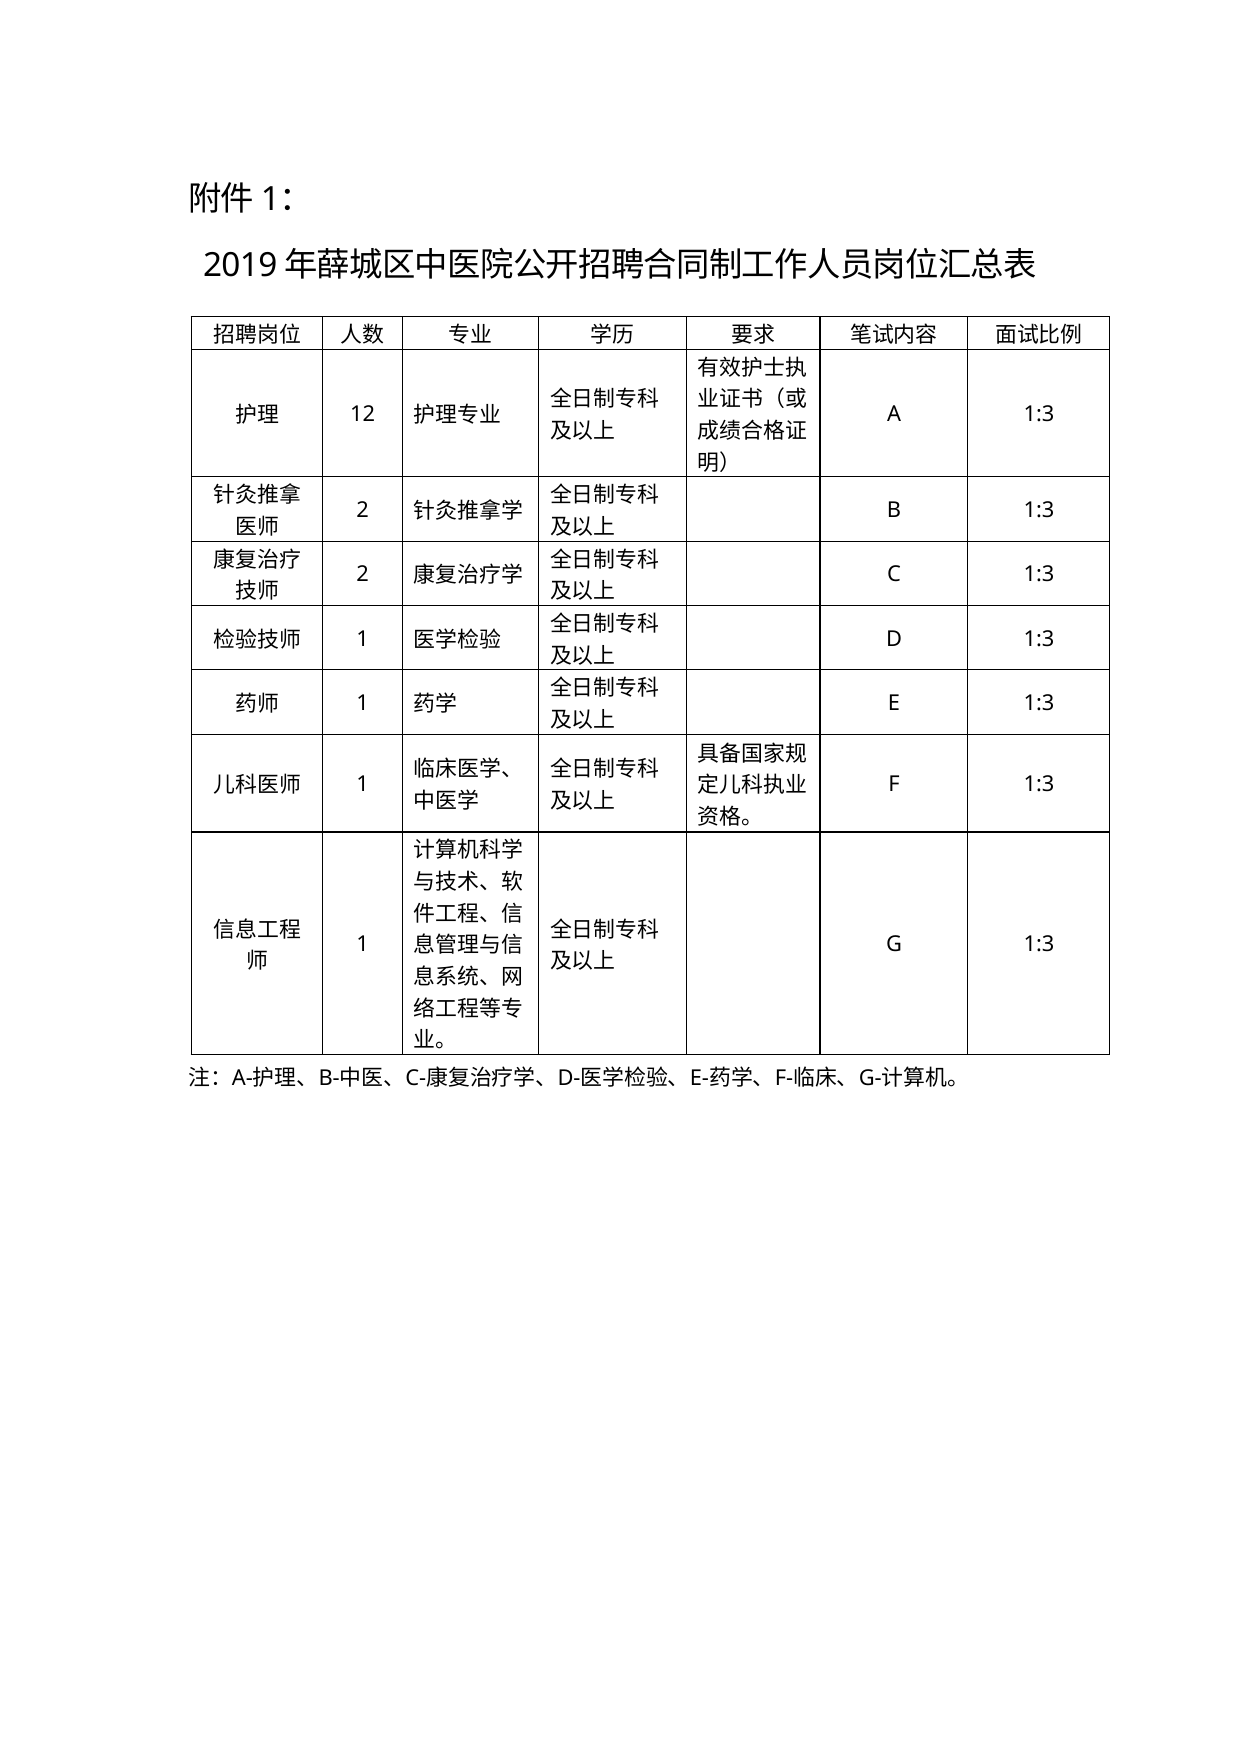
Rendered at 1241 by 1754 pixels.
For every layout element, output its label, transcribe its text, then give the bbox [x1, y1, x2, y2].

table_cell 1:3 [968, 350, 1109, 476]
table_cell 1 [323, 833, 402, 1054]
table_cell 12 [323, 350, 402, 476]
table_cell 康复治疗学 [403, 542, 538, 605]
table_cell 针灸推拿医师 [192, 477, 322, 541]
table_cell 全日制专科及以上 [539, 670, 686, 734]
table_cell 药师 [192, 670, 322, 734]
table_cell 检验技师 [192, 606, 322, 669]
table_cell 信息工程师 [192, 833, 322, 1054]
table_cell 1:3 [968, 833, 1109, 1054]
table_cell 1:3 [968, 542, 1109, 605]
table_cell 1 [323, 606, 402, 669]
table_cell 药学 [403, 670, 538, 734]
table_cell 1:3 [968, 735, 1109, 831]
table_cell 医学检验 [403, 606, 538, 669]
table_cell [687, 606, 819, 669]
table_header 面试比例 [968, 317, 1109, 348]
table_cell 全日制专科及以上 [539, 735, 686, 831]
table_cell [687, 542, 819, 605]
table_cell E [821, 670, 967, 734]
table_header 笔试内容 [821, 317, 967, 348]
table_cell C [821, 542, 967, 605]
table_cell 临床医学、中医学 [403, 735, 538, 831]
table_cell B [821, 477, 967, 541]
table_cell 全日制专科及以上 [539, 350, 686, 476]
table_cell 1 [323, 735, 402, 831]
table_cell 全日制专科及以上 [539, 542, 686, 605]
table_cell 全日制专科及以上 [539, 477, 686, 541]
table_cell [687, 477, 819, 541]
text 注：A-护理、B-中医、C-康复治疗学、D-医学检验、E-药学、F-临床、G-计算机。 [188, 295, 1052, 1093]
table_header 专业 [403, 317, 538, 348]
table_cell [687, 670, 819, 734]
table_cell 全日制专科及以上 [539, 833, 686, 1054]
table_header 招聘岗位 [192, 317, 322, 348]
table_cell G [821, 833, 967, 1054]
text 2019年薛城区中医院公开招聘合同制工作人员岗位汇总表 [188, 229, 1052, 295]
table_cell 康复治疗技师 [192, 542, 322, 605]
table_cell 儿科医师 [192, 735, 322, 831]
table_cell [687, 833, 819, 1054]
table_cell 全日制专科及以上 [539, 606, 686, 669]
table_cell 护理专业 [403, 350, 538, 476]
table_cell 2 [323, 477, 402, 541]
table_cell 针灸推拿学 [403, 477, 538, 541]
table_cell 1:3 [968, 670, 1109, 734]
table_cell 1 [323, 670, 402, 734]
table_cell 1:3 [968, 477, 1109, 541]
table_header 要求 [687, 317, 819, 348]
table_header 人数 [323, 317, 402, 348]
text 附件1： [188, 162, 1052, 229]
table_header 学历 [539, 317, 686, 348]
table_cell 护理 [192, 350, 322, 476]
table_cell 计算机科学与技术、软件工程、信息管理与信息系统、网络工程等专业。 [403, 833, 538, 1054]
table_cell 2 [323, 542, 402, 605]
table_cell 具备国家规定儿科执业资格。 [687, 735, 819, 831]
table_cell F [821, 735, 967, 831]
table_cell D [821, 606, 967, 669]
table_cell 1:3 [968, 606, 1109, 669]
table_cell A [821, 350, 967, 476]
table_cell 有效护士执业证书（或成绩合格证明） [687, 350, 819, 476]
